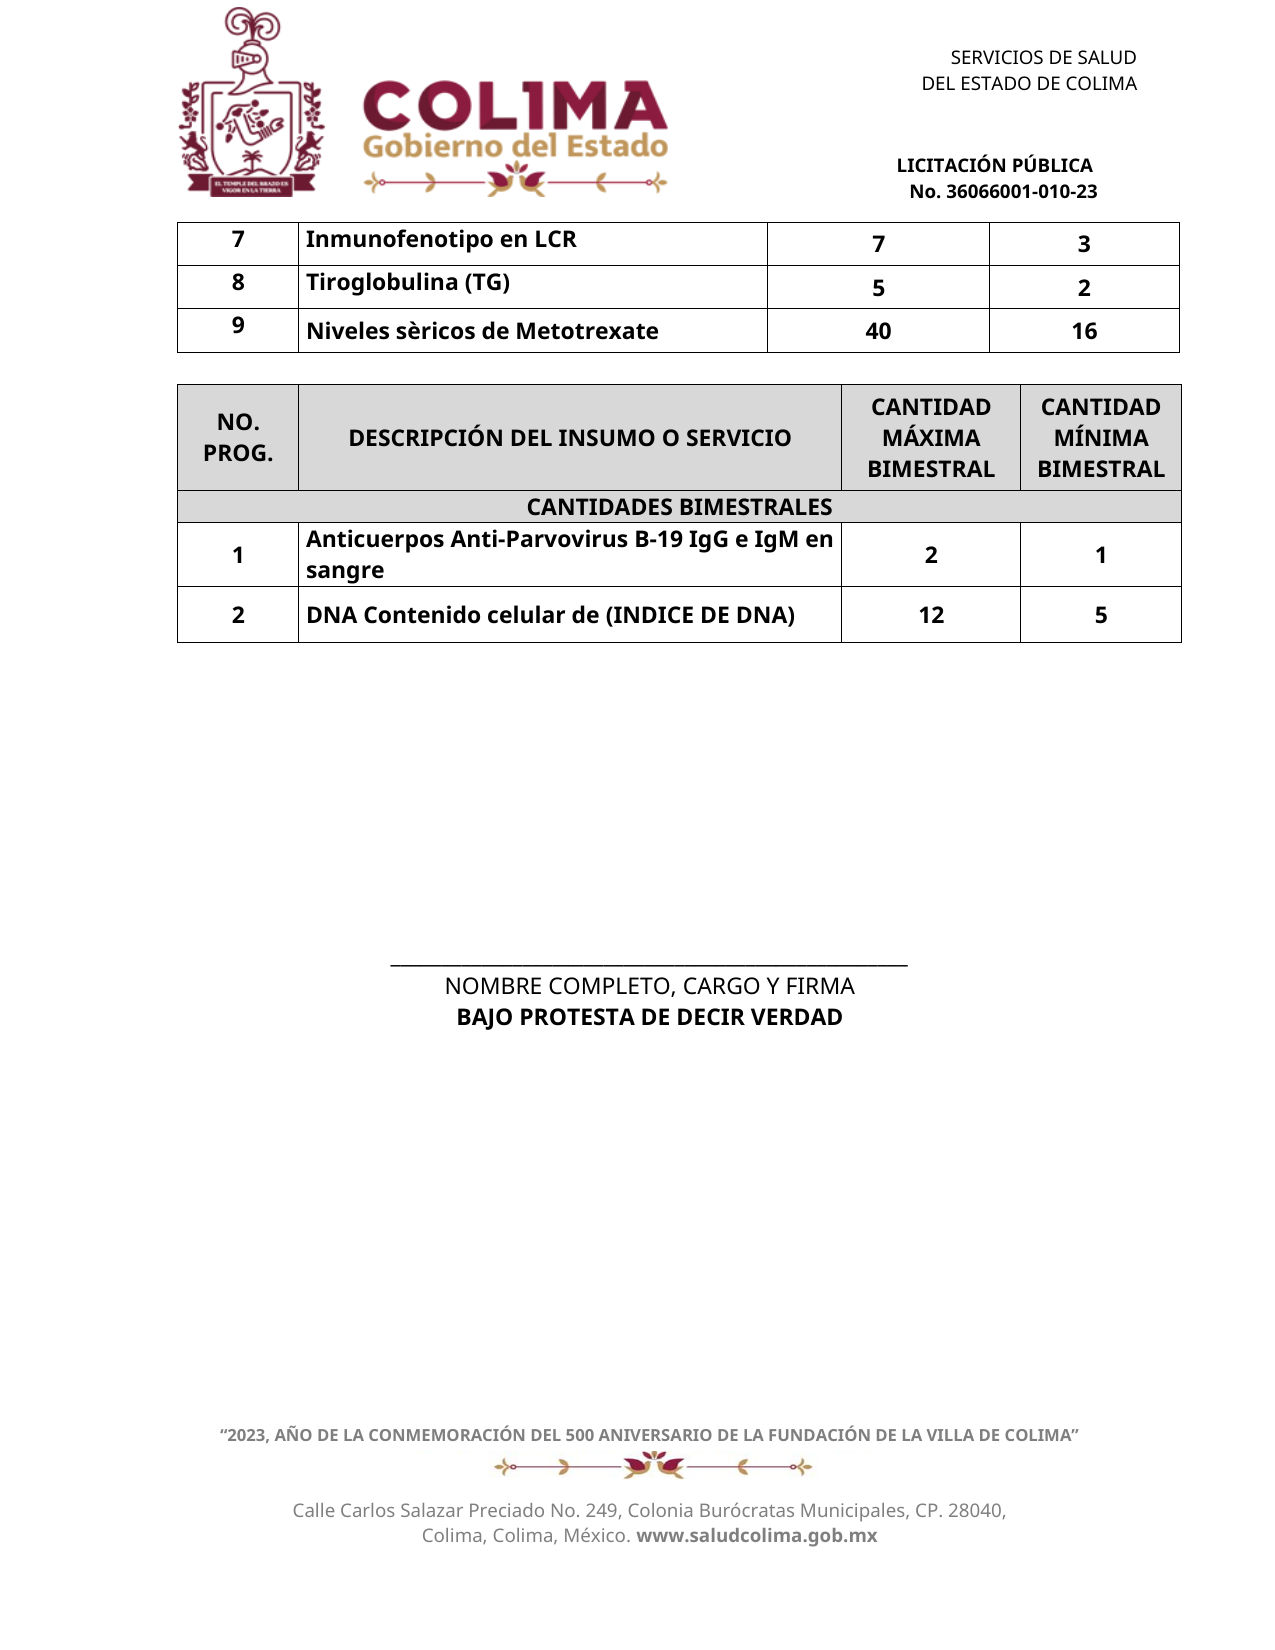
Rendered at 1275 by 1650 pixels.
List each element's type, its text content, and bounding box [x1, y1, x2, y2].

text ___________________________________________________ [177, 939, 1122, 970]
table_cell 3 [990, 223, 1179, 265]
text NOMBRE COMPLETO, CARGO Y FIRMA [177, 970, 1122, 1001]
table_cell DNA Contenido celular de (INDICE DE DNA) [299, 587, 841, 642]
table_cell Tiroglobulina (TG) [299, 266, 767, 308]
table_cell 2 [842, 523, 1020, 586]
table_cell 7 [768, 223, 989, 265]
table_cell 2 [990, 266, 1179, 308]
table_cell Inmunofenotipo en LCR [299, 223, 767, 265]
table_cell Niveles sèricos de Metotrexate [299, 309, 767, 352]
table_cell CANTIDADES BIMESTRALES [178, 491, 1181, 522]
table_header DESCRIPCIÓN DEL INSUMO O SERVICIO [299, 385, 841, 490]
picture [178, 7, 668, 197]
table_cell 12 [842, 587, 1020, 642]
table_cell Anticuerpos Anti-Parvovirus B-19 IgG e IgM en sangre [299, 523, 841, 586]
table_cell 1 [1021, 523, 1181, 586]
table_cell 5 [768, 266, 989, 308]
text BAJO PROTESTA DE DECIR VERDAD [177, 1001, 1122, 1033]
table_cell 9 [178, 309, 298, 352]
table_cell 2 [178, 587, 298, 642]
table_cell 5 [1021, 587, 1181, 642]
table_cell 16 [990, 309, 1179, 352]
table_cell 8 [178, 266, 298, 308]
table_header CANTIDAD MÁXIMA BIMESTRAL [842, 385, 1020, 490]
picture [414, 1451, 893, 1480]
table_header NO. PROG. [178, 385, 298, 490]
table_cell 40 [768, 309, 989, 352]
table_header CANTIDAD MÍNIMA BIMESTRAL [1021, 385, 1181, 490]
table_cell 7 [178, 223, 298, 265]
table_cell 1 [178, 523, 298, 586]
